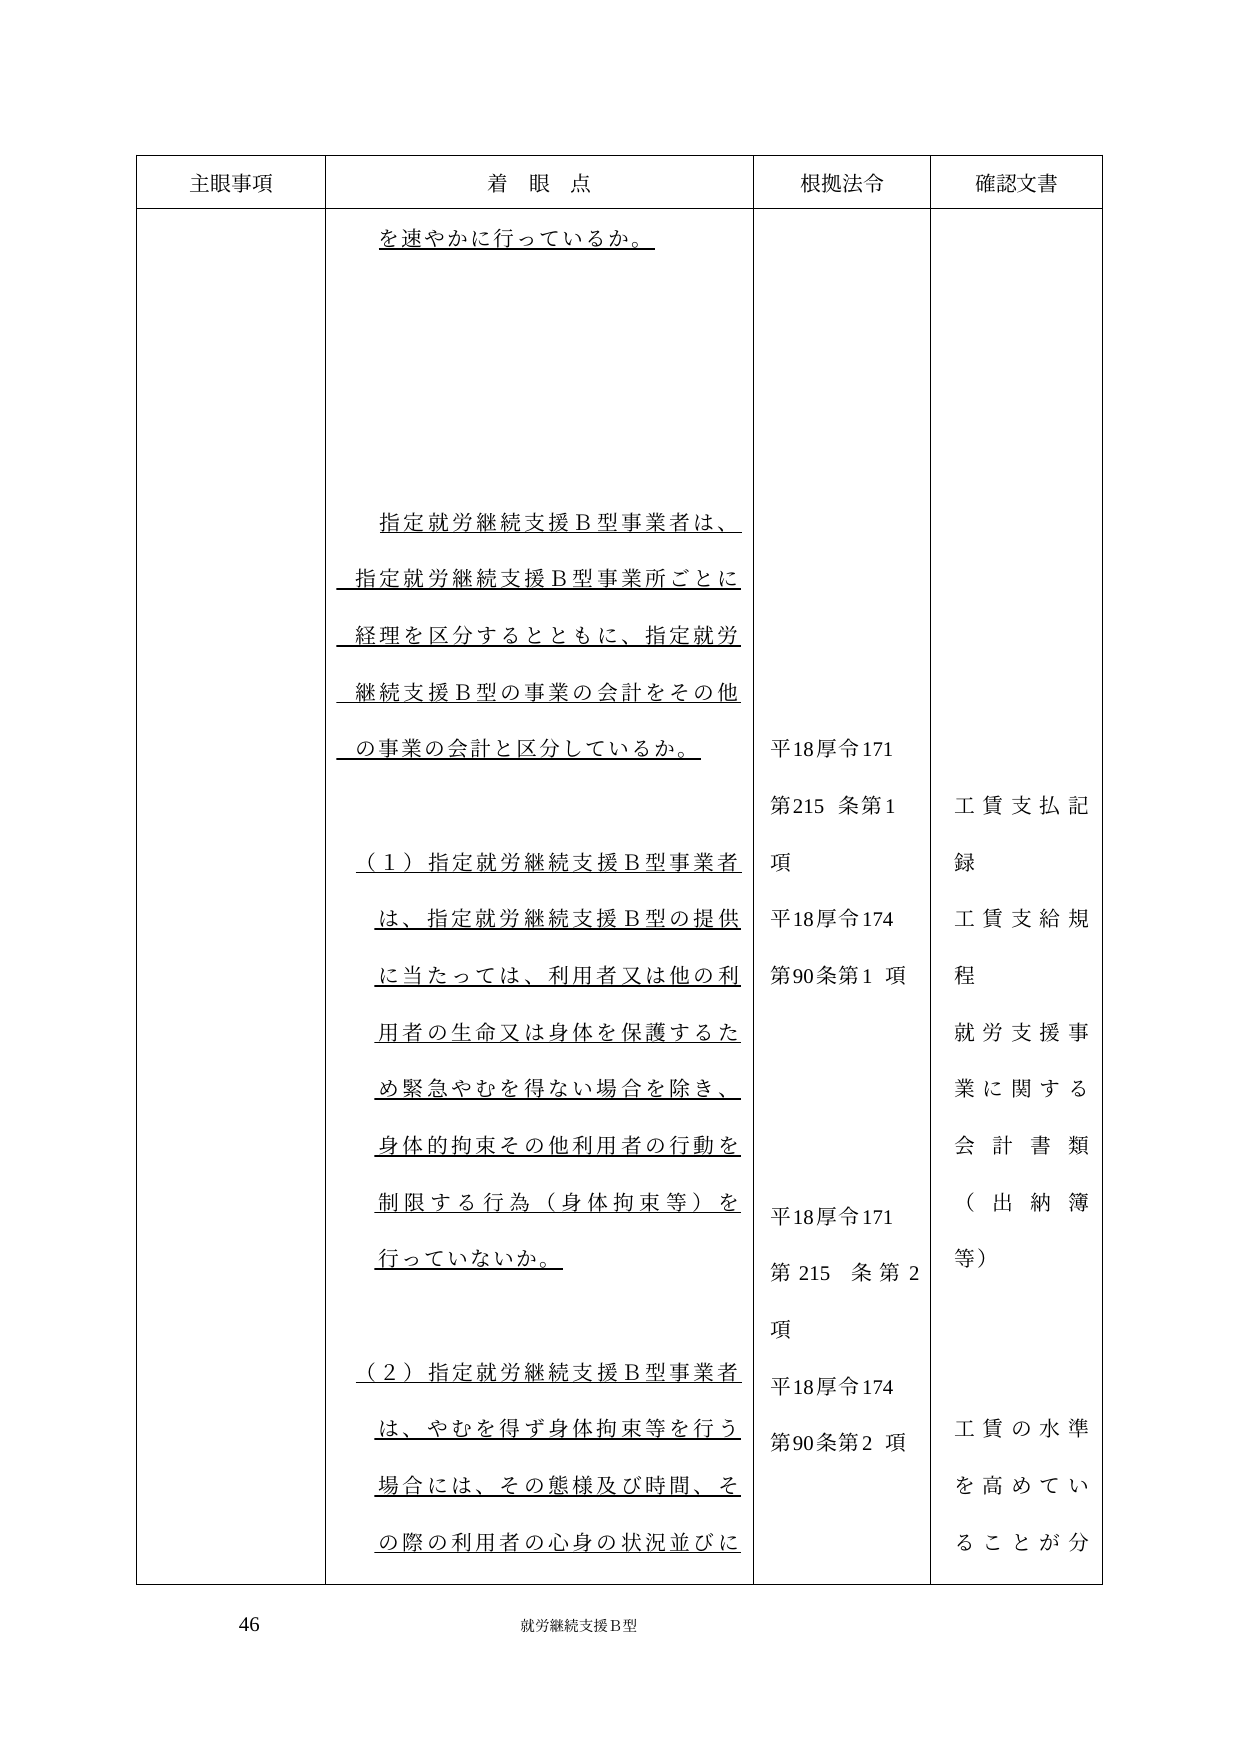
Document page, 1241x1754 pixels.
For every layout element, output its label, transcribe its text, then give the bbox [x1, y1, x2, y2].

table_header 主眼事項 [137, 156, 325, 208]
table_header 着 眼 点 [326, 156, 753, 208]
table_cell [326, 209, 753, 1583]
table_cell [137, 209, 325, 1583]
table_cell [931, 209, 1102, 1583]
table_header 根拠法令 [754, 156, 930, 208]
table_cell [754, 209, 930, 1583]
table_header 確認文書 [931, 156, 1102, 208]
